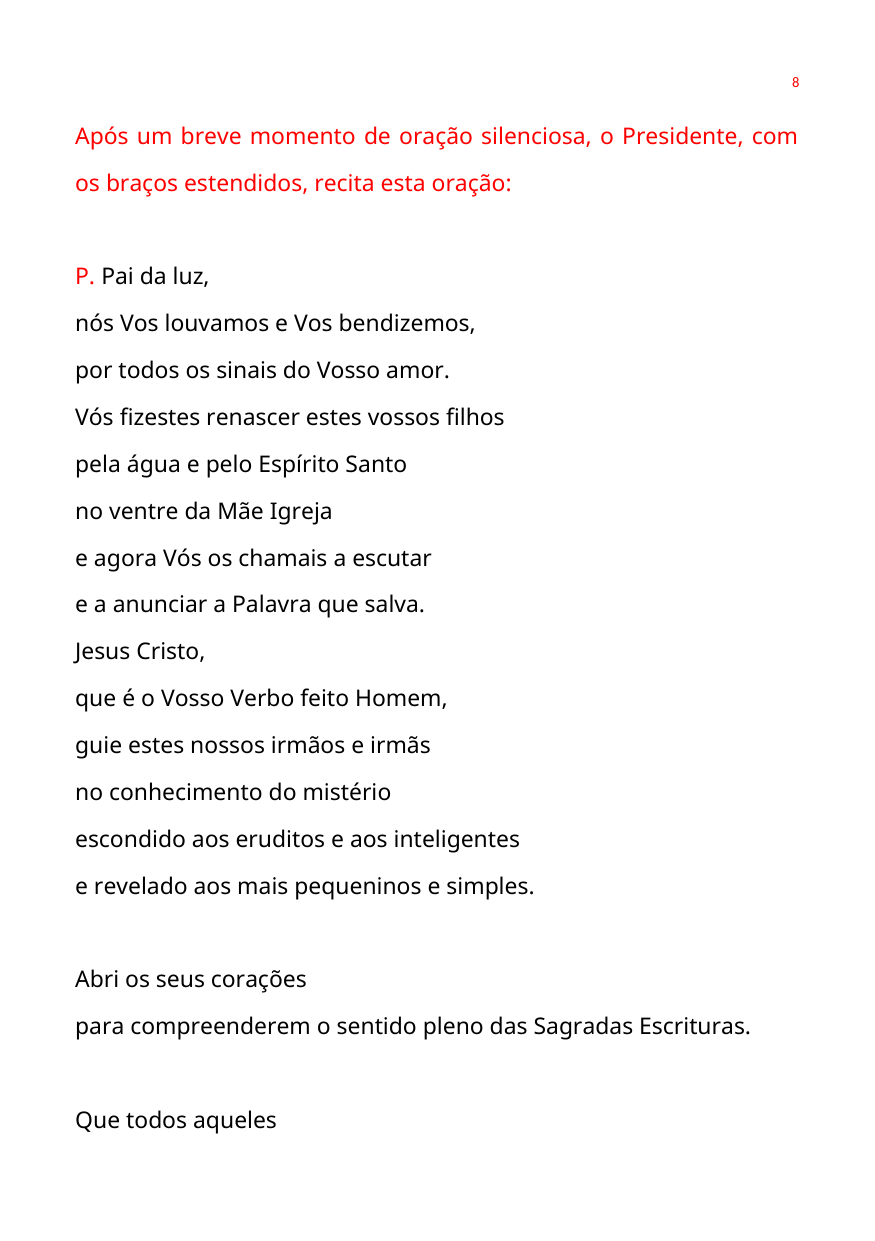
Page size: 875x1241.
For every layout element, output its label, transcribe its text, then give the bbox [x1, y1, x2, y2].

text e a anunciar a Palavra que salva. [75, 588, 799, 619]
text que é o Vosso Verbo feito Homem, [75, 682, 799, 713]
text para compreenderem o sentido pleno das Sagradas Escrituras. [75, 1010, 799, 1041]
text escondido aos eruditos e aos inteligentes [75, 823, 799, 854]
text e agora Vós os chamais a escutar [75, 541, 799, 573]
text Jesus Cristo, [75, 635, 799, 666]
text no ventre da Mãe Igreja [75, 494, 799, 526]
text por todos os sinais do Vosso amor. [75, 354, 799, 385]
text Após um breve momento de oração silenciosa, o Presidente, com os braços estendidos, recita esta oração: [75, 119, 799, 198]
text e revelado aos mais pequeninos e simples. [75, 869, 799, 901]
text P. Pai da luz, [75, 260, 799, 291]
text Que todos aqueles [75, 1104, 799, 1135]
text guie estes nossos irmãos e irmãs [75, 729, 799, 760]
text Abri os seus corações [75, 963, 799, 994]
text pela água e pelo Espírito Santo [75, 448, 799, 479]
text Vós fizestes renascer estes vossos filhos [75, 401, 799, 432]
text nós Vos louvamos e Vos bendizemos, [75, 307, 799, 338]
text no conhecimento do mistério [75, 776, 799, 807]
